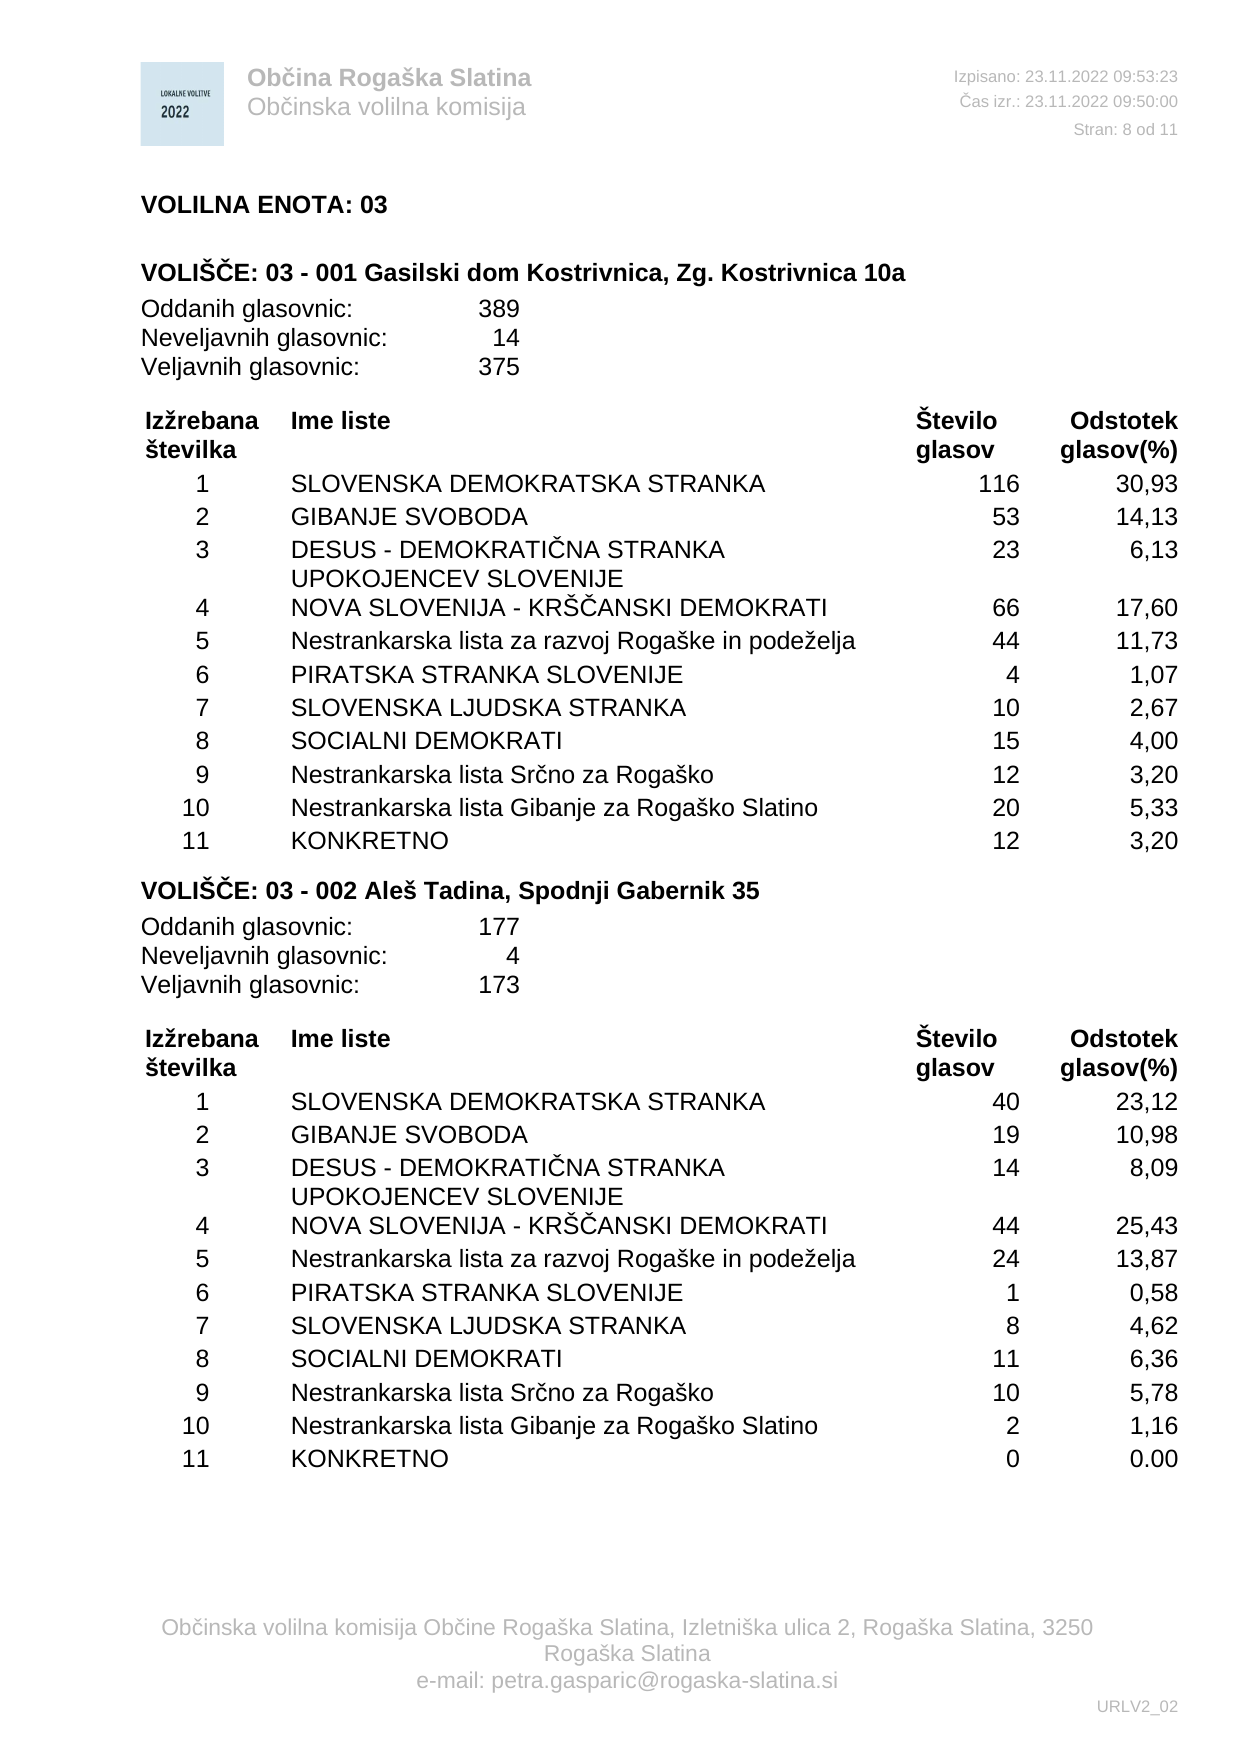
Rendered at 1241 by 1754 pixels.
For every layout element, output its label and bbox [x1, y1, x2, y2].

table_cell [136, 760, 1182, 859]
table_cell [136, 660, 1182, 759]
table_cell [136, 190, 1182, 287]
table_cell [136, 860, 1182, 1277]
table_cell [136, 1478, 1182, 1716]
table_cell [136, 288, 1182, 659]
picture [140, 62, 224, 146]
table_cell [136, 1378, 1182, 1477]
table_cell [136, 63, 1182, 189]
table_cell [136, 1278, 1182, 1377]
